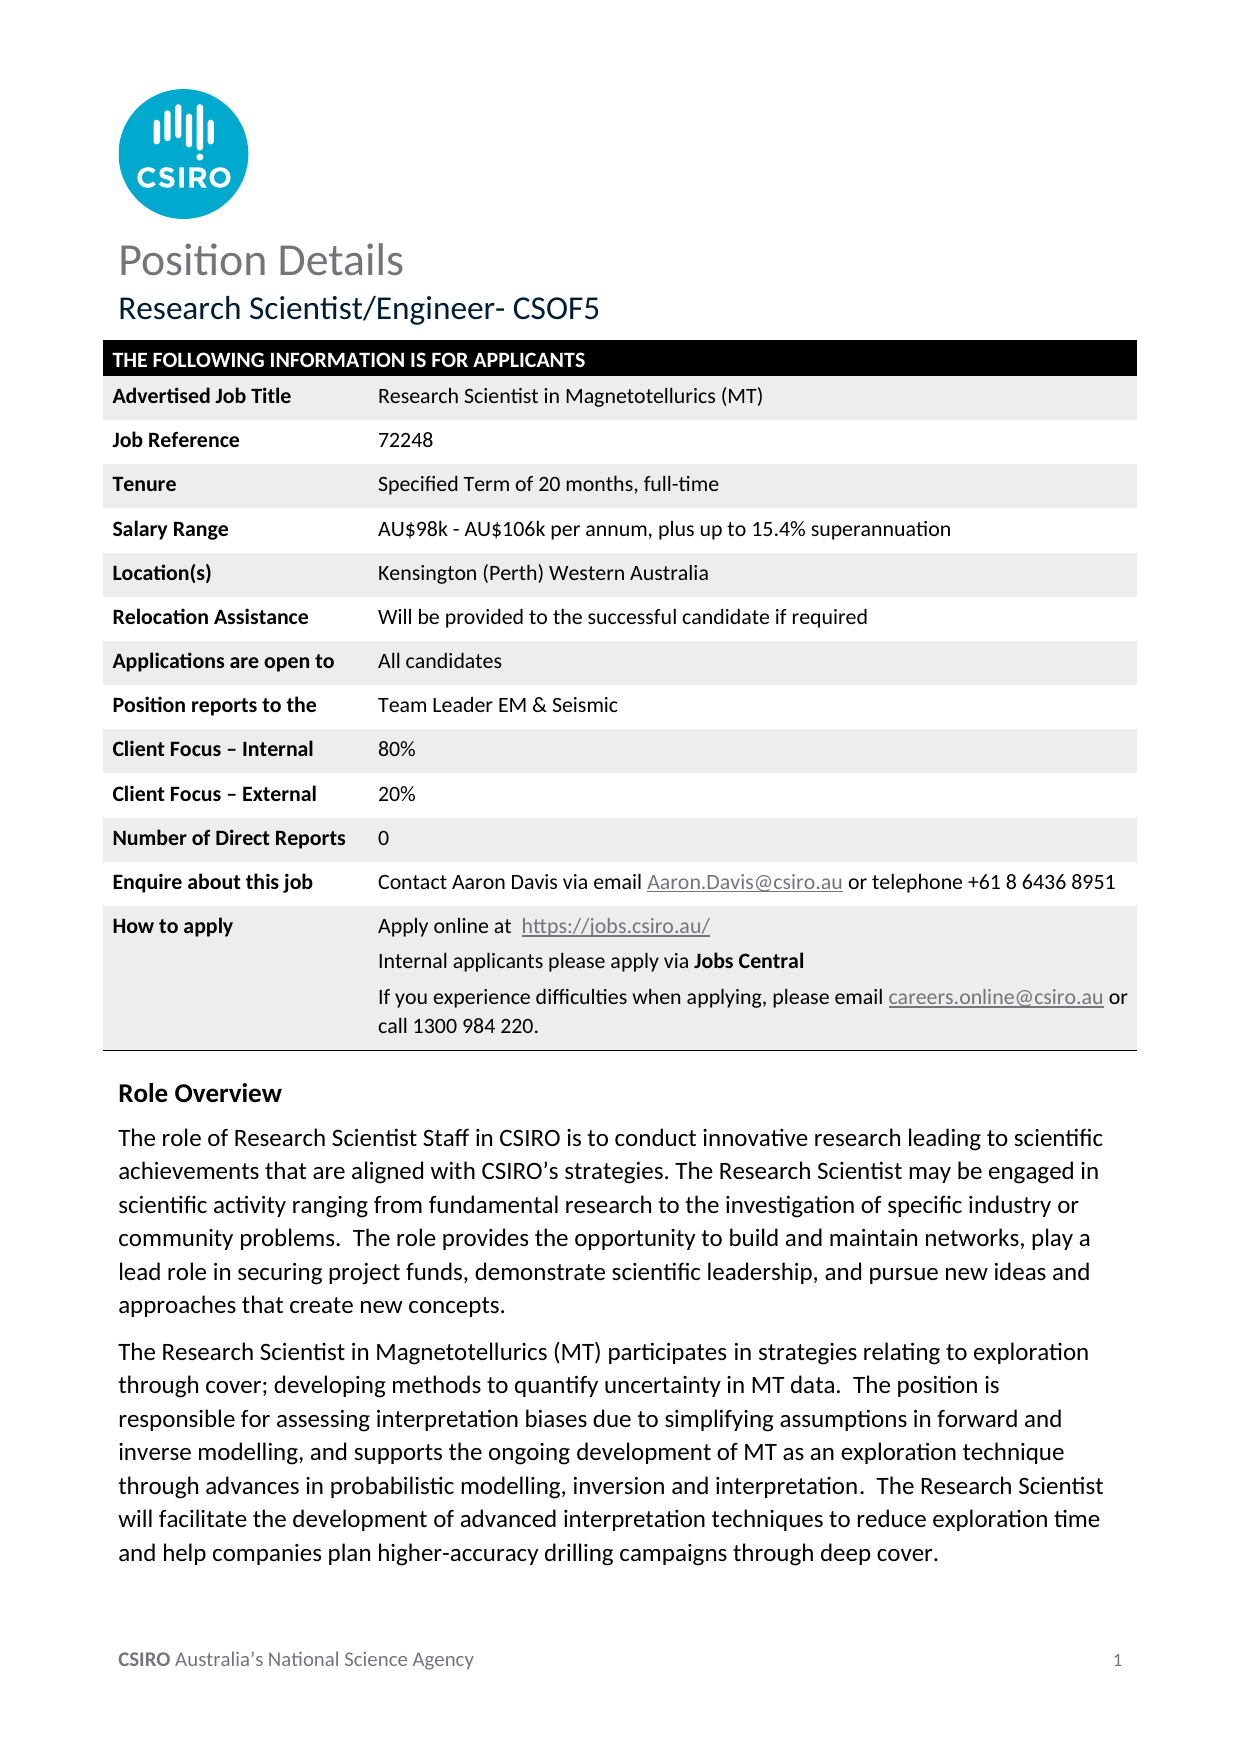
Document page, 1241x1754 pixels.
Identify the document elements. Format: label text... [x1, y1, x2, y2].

table_cell All candidates [369, 641, 1137, 685]
table_cell Number of Direct Reports [103, 818, 369, 862]
table_cell Enquire about this job [103, 862, 369, 906]
table_cell Location(s) [103, 553, 369, 597]
table_cell Will be provided to the successful candidate if required [369, 597, 1137, 641]
table_cell 80% [369, 729, 1137, 773]
table_cell How to apply [103, 906, 369, 1050]
table_cell Relocation Assistance [103, 597, 369, 641]
table_cell Kensington (Perth) Western Australia [369, 553, 1137, 597]
table_cell Salary Range [103, 509, 369, 553]
subtitle Role Overview [118, 1076, 1122, 1109]
table_cell Tenure [103, 464, 369, 508]
table_cell Research Scientist in Magnetotellurics (MT) [369, 376, 1137, 420]
table_cell Team Leader EM & Seismic [369, 685, 1137, 729]
table_cell AU$98k - AU$106k per annum, plus up to 15.4% superannuation [369, 509, 1137, 553]
table_cell Contact Aaron Davis via email Aaron.Davis@csiro.au or telephone +61 8 6436 8951 [369, 862, 1137, 906]
table_cell 0 [369, 818, 1137, 862]
table_cell Client Focus – External [103, 774, 369, 818]
table_cell Job Reference [103, 420, 369, 464]
text The Research Scientist in Magnetotellurics (MT) participates in strategies relating to exploration through cover; developing methods to quantify uncertainty in MT data. The position is responsible for assessing interpretation biases due to simplifying assumptions in forward and inverse modelling, and supports the ongoing development of MT as an exploration technique through advances in probabilistic modelling, inversion and interpretation. The Research Scientist will facilitate the development of advanced interpretation techniques to reduce exploration time and help companies plan higher-accuracy drilling campaigns through deep cover. [118, 1336, 1122, 1567]
table_cell Specified Term of 20 months, full-time [369, 464, 1137, 508]
table_cell Client Focus – Internal [103, 729, 369, 773]
table_cell Advertised Job Title [103, 376, 369, 420]
table_cell Position reports to the [103, 685, 369, 729]
table_cell 72248 [369, 420, 1137, 464]
table_header The following information is for applicants [103, 340, 1137, 376]
table_cell 20% [369, 774, 1137, 818]
table_cell Applications are open to [103, 641, 369, 685]
text The role of Research Scientist Staff in CSIRO is to conduct innovative research leading to scientific achievements that are aligned with CSIRO’s strategies. The Research Scientist may be engaged in scientific activity ranging from fundamental research to the investigation of specific industry or community problems. The role provides the opportunity to build and maintain networks, play a lead role in securing project funds, demonstrate scientific leadership, and pursue new ideas and approaches that create new concepts. [118, 1122, 1122, 1320]
table_cell Apply online at https://jobs.csiro.au/ Internal applicants please apply via Jobs Central If you experience difficulties when applying, please email careers.online@csiro.au or call 1300 984 220. [369, 906, 1137, 1050]
